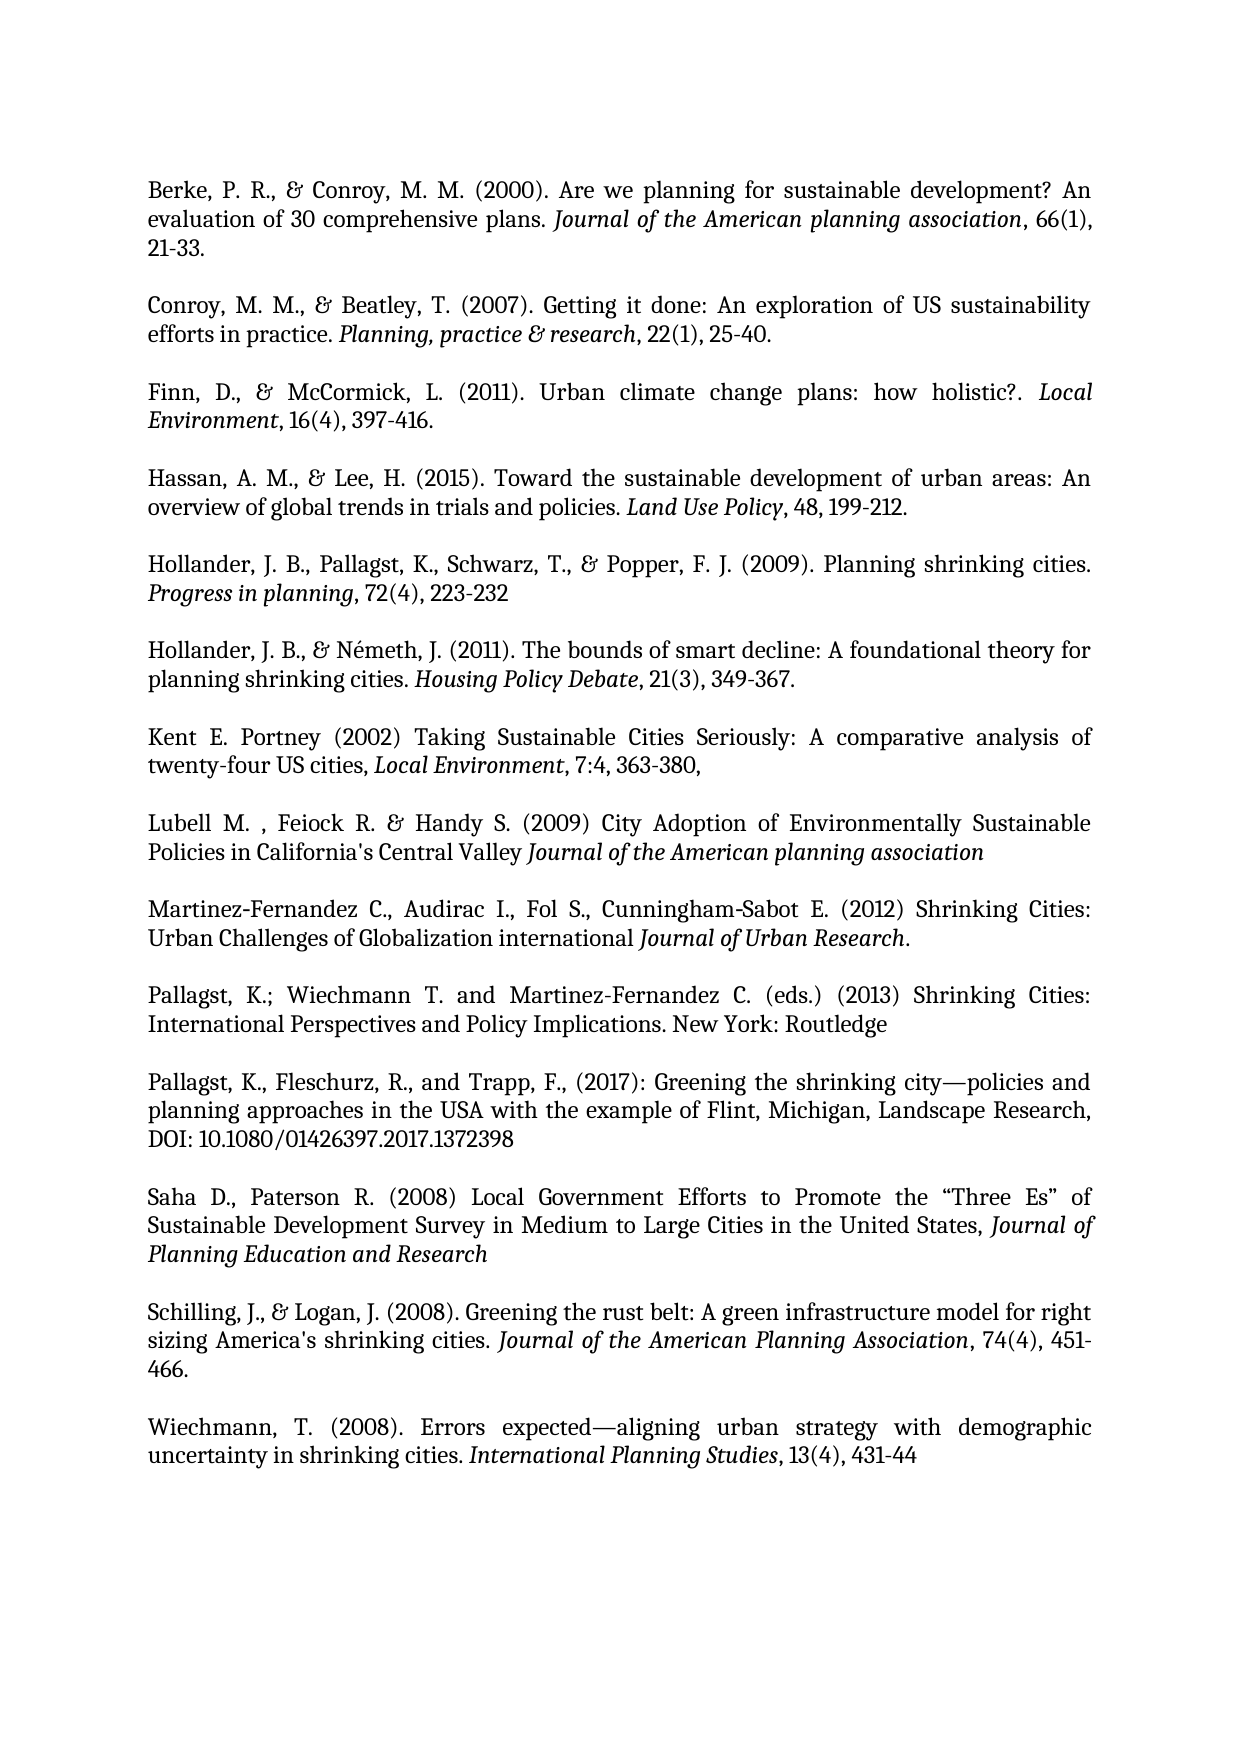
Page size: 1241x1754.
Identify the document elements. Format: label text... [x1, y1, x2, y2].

text Hassan, A. M., & Lee, H. (2015). Toward the sustainable development of urban areas: An overview of global trends in trials and policies. Land Use Policy, 48, 199-212. [148, 464, 1093, 521]
text Finn, D., & McCormick, L. (2011). Urban climate change plans: how holistic?. Local Environment, 16(4), 397-416. [148, 378, 1093, 435]
text Martinez‐Fernandez C., Audirac I., Fol S., Cunningham‐Sabot E. (2012) Shrinking Cities: Urban Challenges of Globalization international Journal of Urban Research. [148, 895, 1093, 953]
text Hollander, J. B., & Németh, J. (2011). The bounds of smart decline: A foundational theory for planning shrinking cities. Housing Policy Debate, 21(3), 349-367. [148, 636, 1093, 694]
text Saha D., Paterson R. (2008) Local Government Efforts to Promote the “Three Es” of Sustainable Development Survey in Medium to Large Cities in the United States, Journal of Planning Education and Research [148, 1183, 1093, 1269]
text Lubell M. , Feiock R. & Handy S. (2009) City Adoption of Environmentally Sustainable Policies in California's Central Valley Journal of the American planning association [148, 809, 1093, 866]
text Schilling, J., & Logan, J. (2008). Greening the rust belt: A green infrastructure model for right sizing America's shrinking cities. Journal of the American Planning Association, 74(4), 451-466. [148, 1298, 1093, 1384]
text Kent E. Portney (2002) Taking Sustainable Cities Seriously: A comparative analysis of twenty-four US cities, Local Environment, 7:4, 363-380, [148, 723, 1093, 780]
text Pallagst, K., Fleschurz, R., and Trapp, F., (2017): Greening the shrinking city—policies and planning approaches in the USA with the example of Flint, Michigan, Landscape Research, DOI: 10.1080/01426397.2017.1372398 [148, 1068, 1093, 1154]
text Berke, P. R., & Conroy, M. M. (2000). Are we planning for sustainable development? An evaluation of 30 comprehensive plans. Journal of the American planning association, 66(1), 21-33. [148, 176, 1093, 263]
text Pallagst, K.; Wiechmann T. and Martinez-Fernandez C. (eds.) (2013) Shrinking Cities: International Perspectives and Policy Implications. New York: Routledge [148, 981, 1093, 1039]
text Conroy, M. M., & Beatley, T. (2007). Getting it done: An exploration of US sustainability efforts in practice. Planning, practice & research, 22(1), 25-40. [148, 291, 1093, 349]
text Wiechmann, T. (2008). Errors expected—aligning urban strategy with demographic uncertainty in shrinking cities. International Planning Studies, 13(4), 431-44 [148, 1413, 1093, 1470]
text Hollander, J. B., Pallagst, K., Schwarz, T., & Popper, F. J. (2009). Planning shrinking cities. Progress in planning, 72(4), 223-232 [148, 550, 1093, 608]
